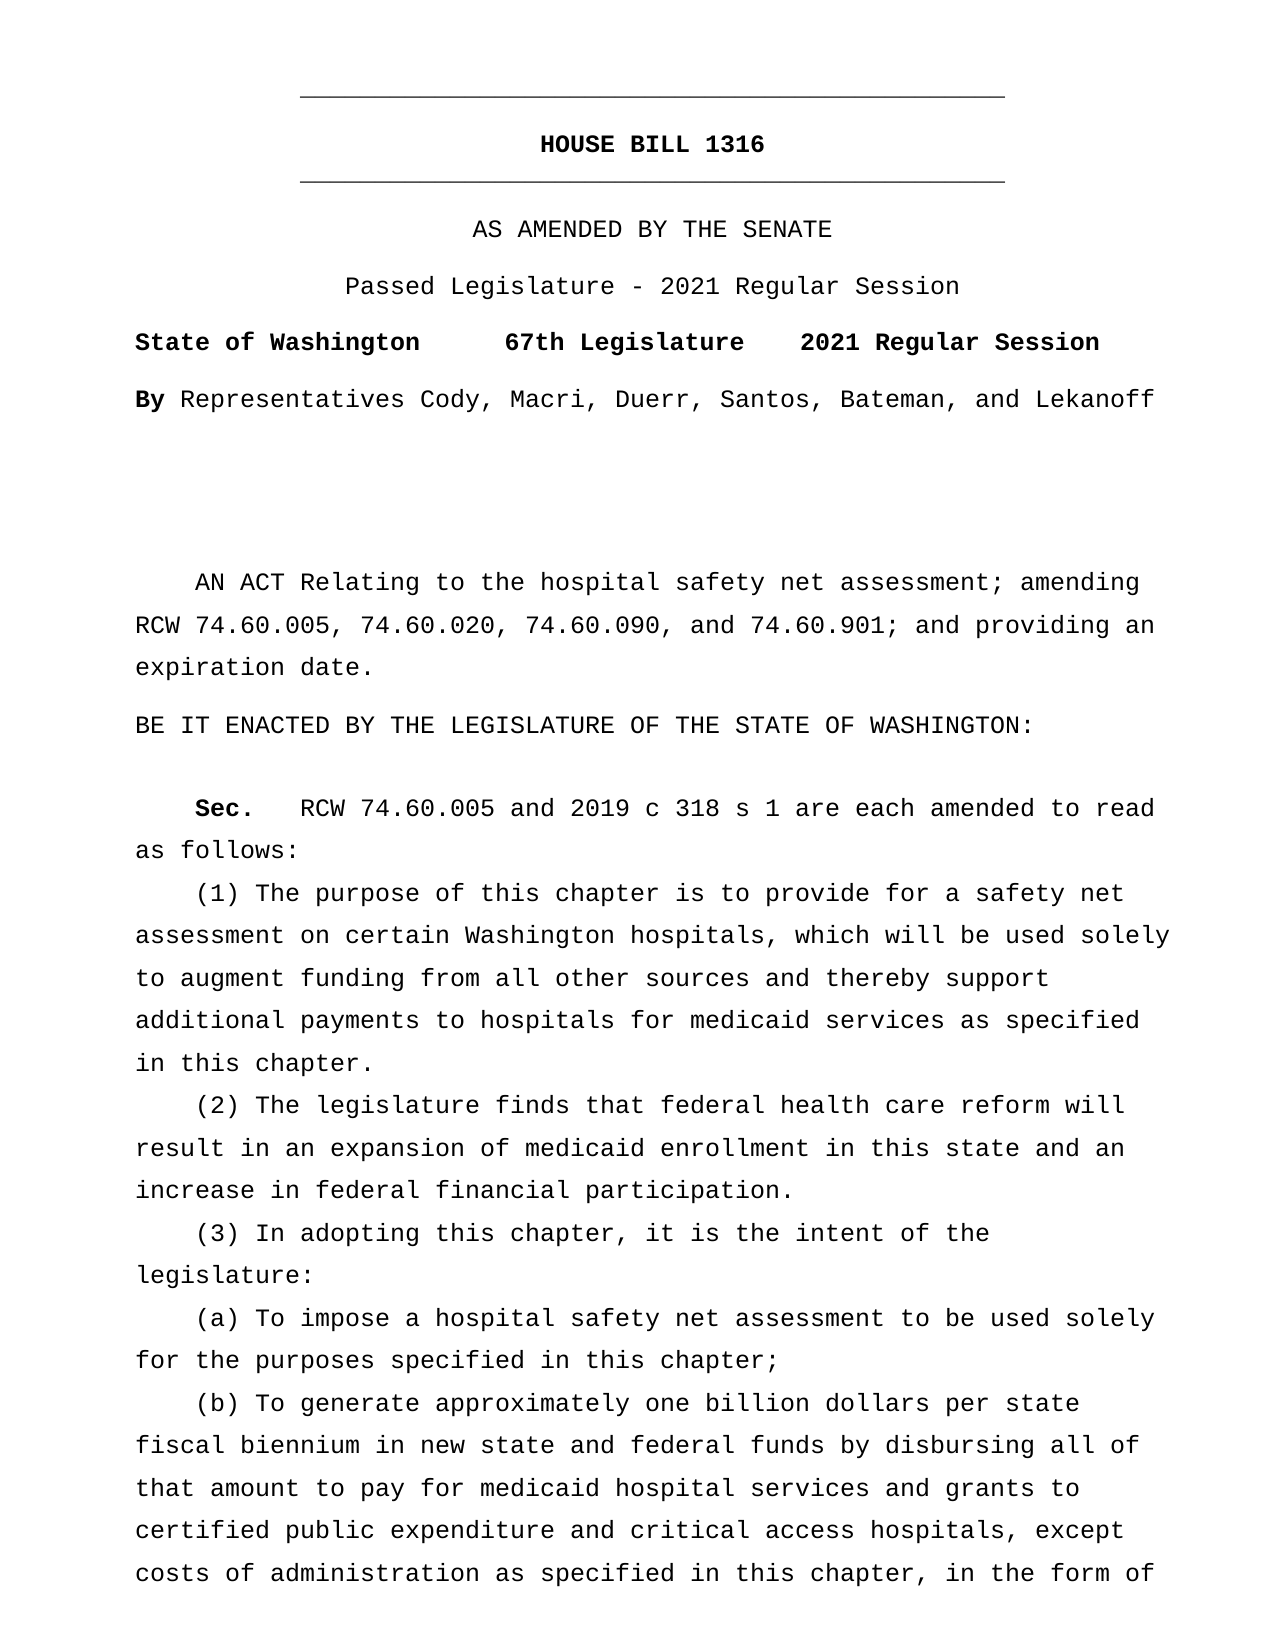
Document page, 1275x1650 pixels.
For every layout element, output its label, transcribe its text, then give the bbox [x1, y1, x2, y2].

text Passed Legislature - 2021 Regular Session [135, 273, 1170, 302]
text By Representatives Cody, Macri, Duerr, Santos, Bateman, and Lekanoff [135, 387, 1170, 415]
text (1) The purpose of this chapter is to provide for a safety net assessment on certain Washington hospitals, which will be used solely to augment funding from all other sources and thereby support additional payments to hospitals for medicaid services as specified in this chapter. [135, 867, 1170, 1080]
text (a) To impose a hospital safety net assessment to be used solely for the purposes specified in this chapter; [135, 1292, 1170, 1377]
text AS AMENDED BY THE SENATE [135, 217, 1170, 245]
text _______________________________________________ [135, 75, 1170, 103]
text BE IT ENACTED BY THE LEGISLATURE OF THE STATE OF WASHINGTON: [135, 712, 1170, 741]
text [135, 1377, 1170, 1590]
text (2) The legislature finds that federal health care reform will result in an expansion of medicaid enrollment in this state and an increase in federal financial participation. [135, 1080, 1170, 1207]
text (3) In adopting this chapter, it is the intent of the legislature: [135, 1207, 1170, 1292]
text HOUSE BILL 1316 [135, 132, 1170, 160]
text Sec. RCW 74.60.005 and 2019 c 318 s 1 are each amended to read as follows: [135, 782, 1170, 867]
text State of Washington 67th Legislature 2021 Regular Session [135, 330, 1170, 358]
text _______________________________________________ [135, 160, 1170, 188]
text AN ACT Relating to the hospital safety net assessment; amending RCW 74.60.005, 74.60.020, 74.60.090, and 74.60.901; and providing an expiration date. [135, 557, 1170, 684]
